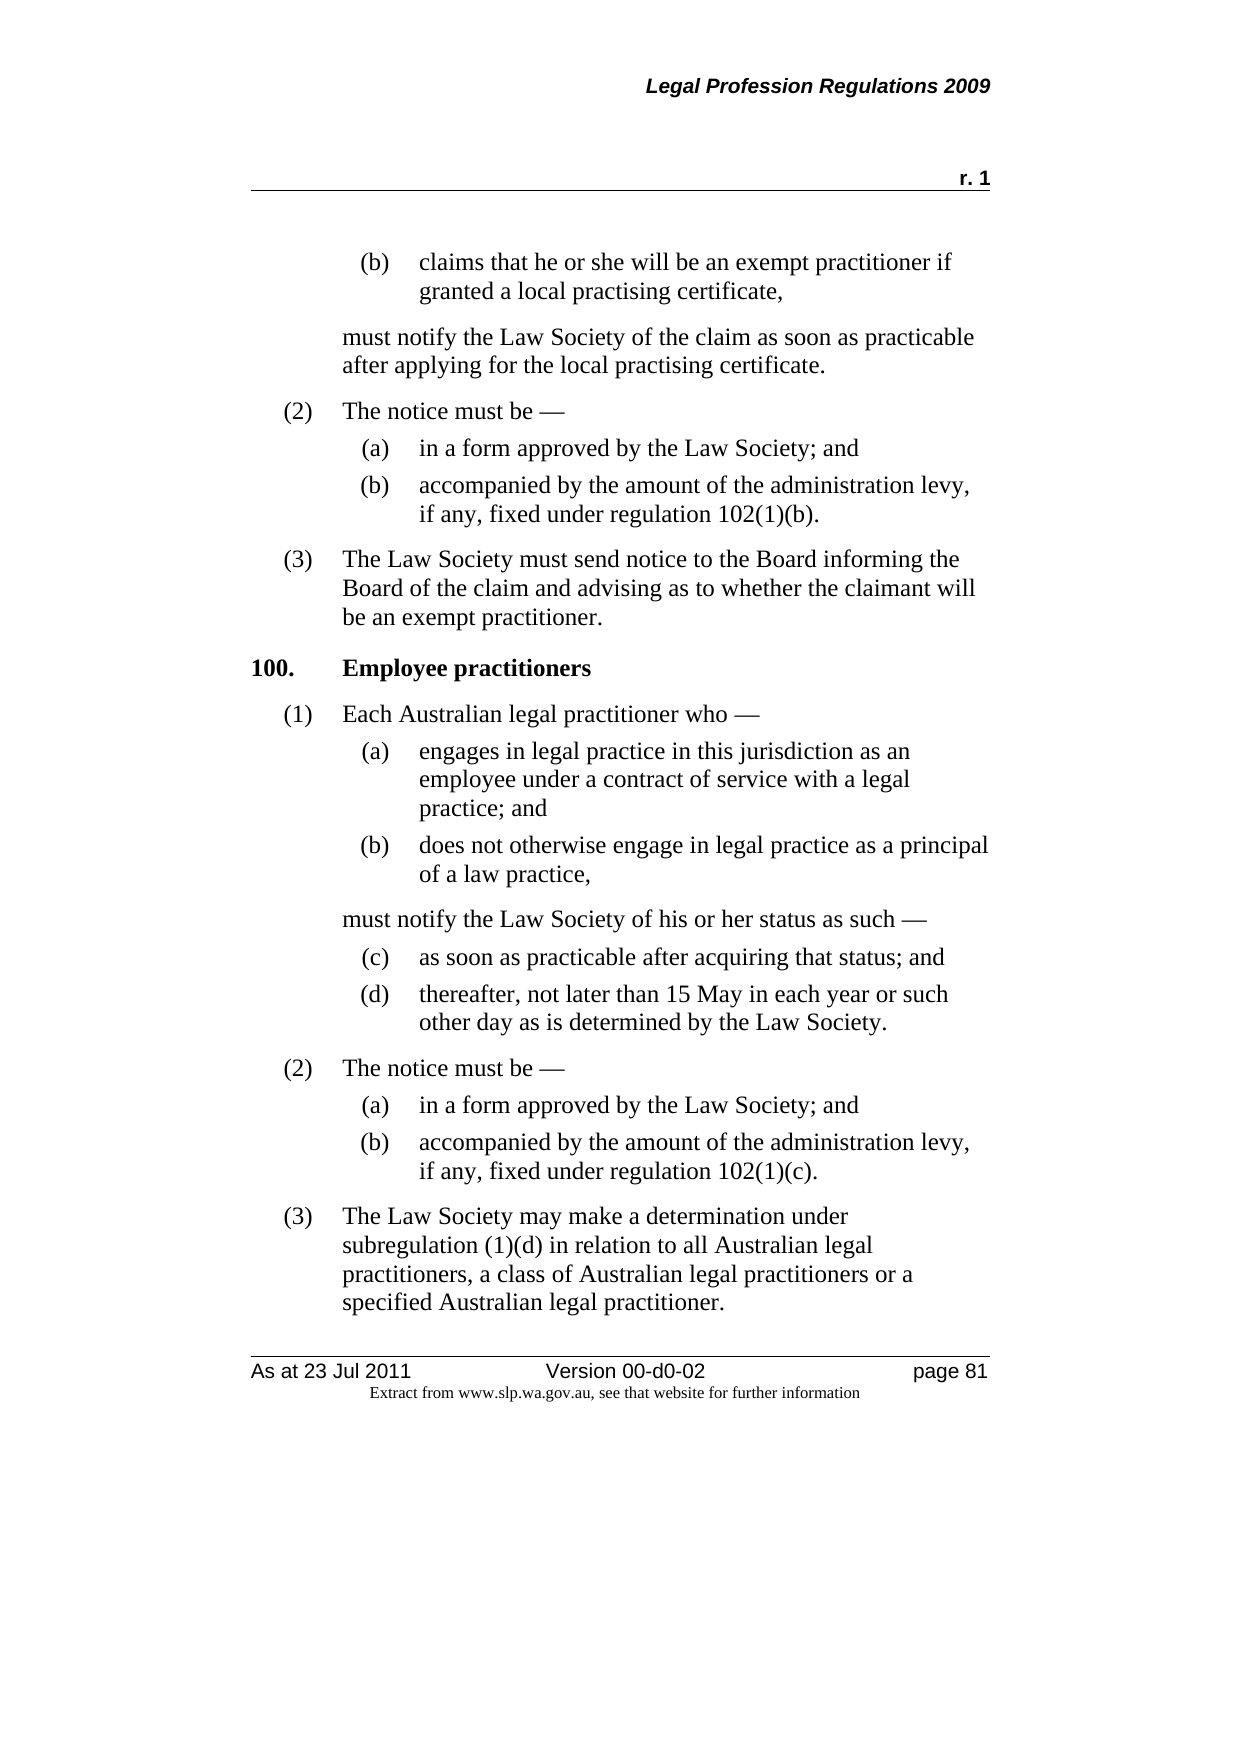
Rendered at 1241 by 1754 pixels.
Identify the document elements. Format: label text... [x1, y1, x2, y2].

text (b) does not otherwise engage in legal practice as a principal of a law practice, [251, 830, 990, 888]
subtitle 100. Employee practitioners [251, 653, 990, 682]
text must notify the Law Society of his or her status as such — [251, 904, 990, 933]
text must notify the Law Society of the claim as soon as practicable after applying for the local practising certificate. [251, 322, 990, 379]
text (2) The notice must be — [251, 396, 990, 424]
text (3) The Law Society may make a determination under subregulation (1)(d) in relation to all Australian legal practitioners, a class of Australian legal practitioners or a specified Australian legal practitioner. [251, 1201, 990, 1316]
text (b) accompanied by the amount of the administration levy, if any, fixed under regulation 102(1)(b). [251, 470, 990, 527]
text (a) in a form approved by the Law Society; and [251, 1090, 990, 1119]
text (c) as soon as practicable after acquiring that status; and [251, 942, 990, 970]
text (a) in a form approved by the Law Society; and [251, 433, 990, 462]
text (a) engages in legal practice in this jurisdiction as an employee under a contract of service with a legal practice; and [251, 736, 990, 822]
text (d) thereafter, not later than 15 May in each year or such other day as is determined by the Law Society. [251, 979, 990, 1036]
text (b) claims that he or she will be an exempt practitioner if granted a local practising certificate, [251, 247, 990, 305]
text (3) The Law Society must send notice to the Board informing the Board of the claim and advising as to whether the claimant will be an exempt practitioner. [251, 544, 990, 630]
text (2) The notice must be — [251, 1053, 990, 1082]
text (b) accompanied by the amount of the administration levy, if any, fixed under regulation 102(1)(c). [251, 1127, 990, 1184]
text (1) Each Australian legal practitioner who — [251, 699, 990, 727]
